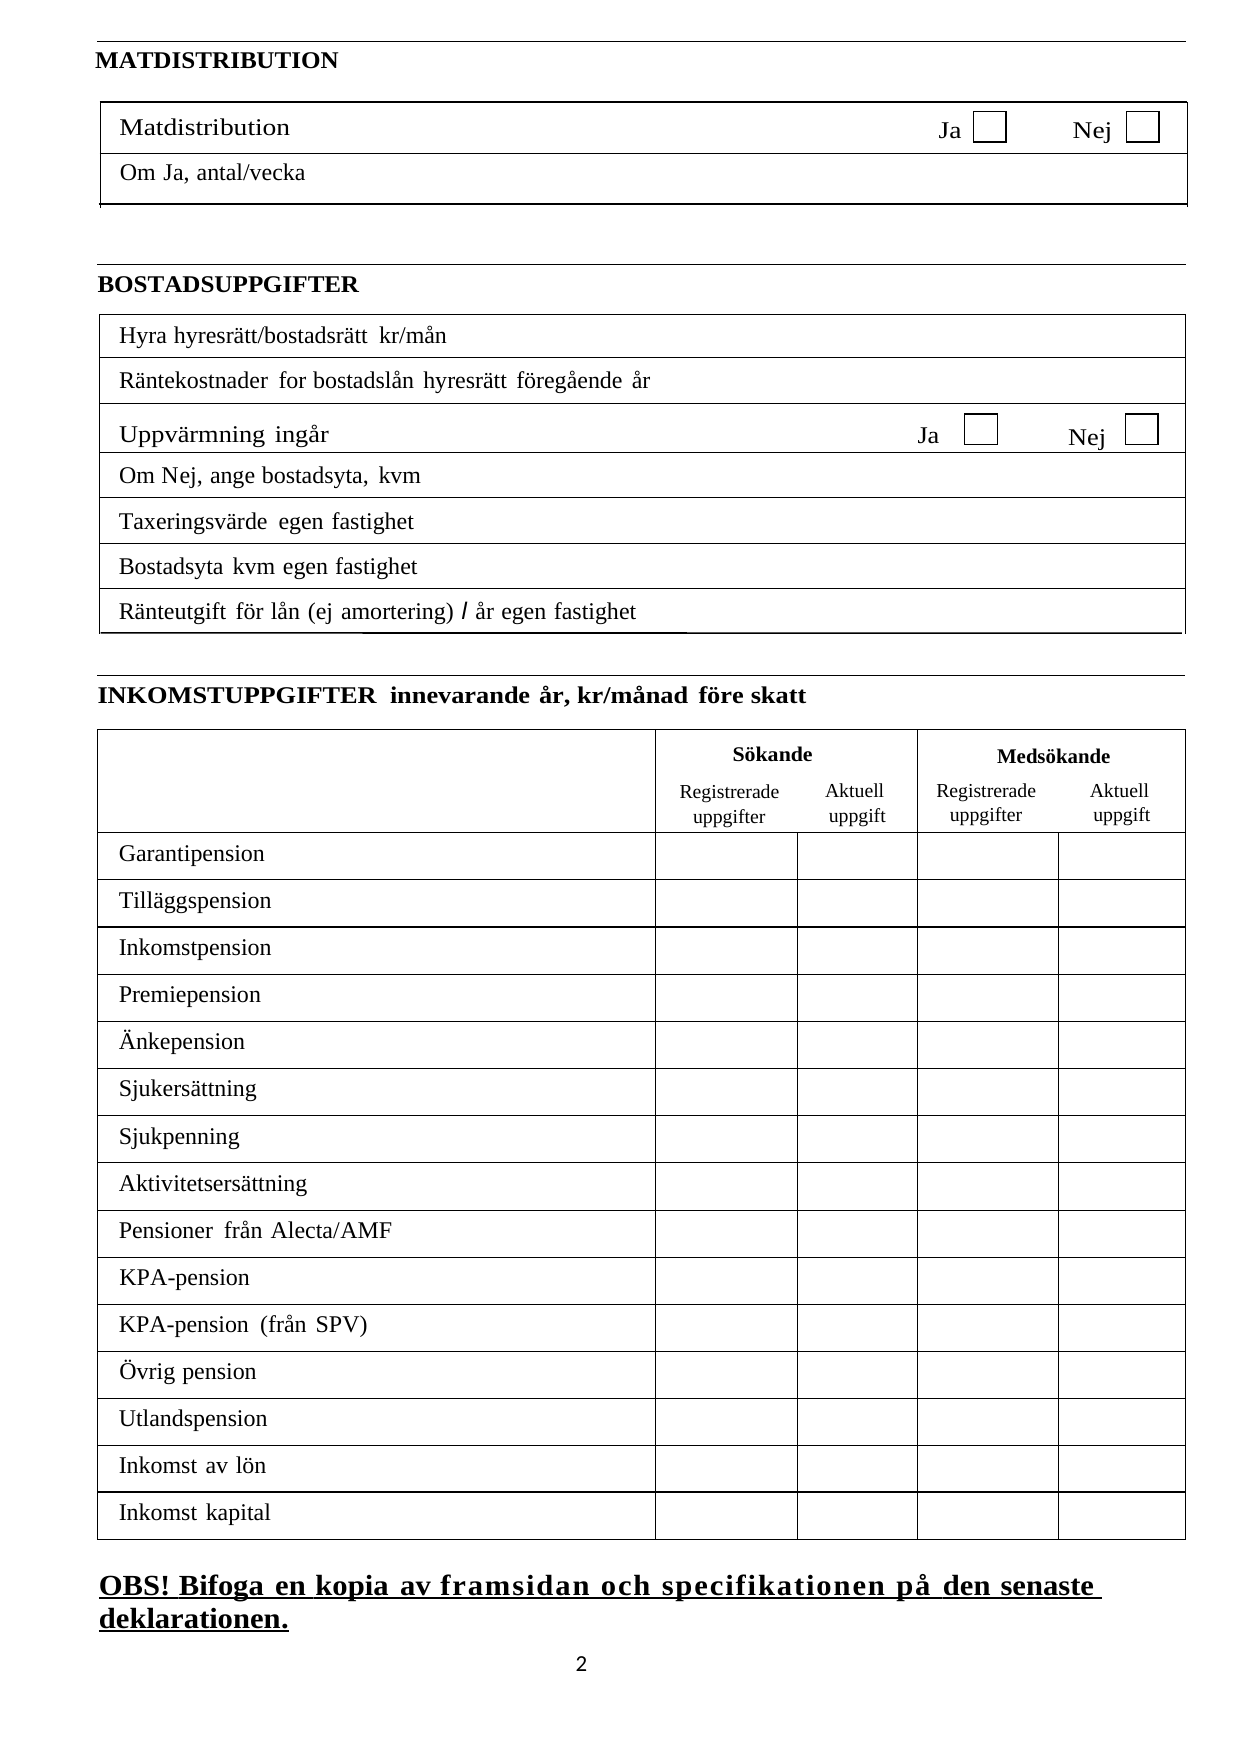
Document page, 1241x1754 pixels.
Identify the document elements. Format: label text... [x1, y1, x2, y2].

table_cell [798, 1352, 917, 1398]
table_cell Räntekostnader for bostadslån hyresrätt föregående år [100, 358, 1185, 402]
table_cell [798, 833, 917, 879]
table_cell KPA-pension (från SPV) [98, 1305, 655, 1351]
table_cell Sjukpenning [98, 1116, 655, 1162]
table_cell [918, 880, 1058, 926]
table_cell [918, 833, 1058, 879]
text INKOMSTUPPGIFTER innevarande år, kr/månad före skatt [97, 681, 1196, 708]
table_cell [918, 1163, 1058, 1209]
table_cell [798, 1116, 917, 1162]
table_cell [918, 1352, 1058, 1398]
table_cell [798, 880, 917, 926]
table_cell [798, 1022, 917, 1068]
table_cell Uppvärmning ingår Ja Nej [100, 404, 1185, 452]
table_cell [656, 1399, 797, 1445]
table_cell [656, 975, 797, 1021]
table_cell [1059, 833, 1185, 879]
table_cell [918, 1399, 1058, 1445]
table_cell [1059, 975, 1185, 1021]
table_cell Inkomst av lön [98, 1446, 655, 1491]
table_cell [798, 1399, 917, 1445]
table_cell [1059, 1116, 1185, 1162]
table_cell [918, 1258, 1058, 1304]
table_cell Ränteutgift för lån (ej amortering) l år egen fastighet [100, 589, 1185, 633]
table_cell [1059, 1258, 1185, 1304]
table_cell [1059, 1493, 1185, 1539]
table_cell [1059, 928, 1185, 973]
table_cell Premiepension [98, 975, 655, 1021]
table_cell [798, 1069, 917, 1115]
table_cell [656, 1211, 797, 1257]
table_cell [798, 1446, 917, 1491]
table_cell [1059, 1305, 1185, 1351]
table_cell [798, 928, 917, 973]
text MATDISTRIBUTION [85, 46, 348, 74]
table_header Hyra hyresrätt/bostadsrätt kr/mån [100, 315, 1185, 357]
table_cell [656, 928, 797, 973]
table_header Sökande Registrerade Aktuell uppgifter uppgift [656, 730, 917, 832]
table_cell Utlandspension [98, 1399, 655, 1445]
table_cell [656, 1493, 797, 1539]
table_cell [918, 1305, 1058, 1351]
table_cell [798, 1493, 917, 1539]
table_cell [798, 1258, 917, 1304]
table_cell [1059, 1069, 1185, 1115]
table_cell Tilläggspension [98, 880, 655, 926]
table_cell [798, 975, 917, 1021]
table_cell KPA-pension [98, 1258, 655, 1304]
table_cell Inkomstpension [98, 928, 655, 973]
table_cell [918, 1211, 1058, 1257]
table_cell [918, 928, 1058, 973]
table_cell Garantipension [98, 833, 655, 879]
table_cell [918, 1022, 1058, 1068]
table_cell Bostadsyta kvm egen fastighet [100, 544, 1185, 588]
table_cell [1059, 1211, 1185, 1257]
table_cell [1059, 1022, 1185, 1068]
table_cell [656, 833, 797, 879]
text Om Ja, antal/vecka [119, 158, 1196, 186]
table_header [98, 730, 655, 832]
table_cell [656, 1258, 797, 1304]
table_header Medsökande Registrerade Aktuell uppgifter uppgift [918, 730, 1185, 832]
table_cell [656, 1305, 797, 1351]
text OBS! Bifoga en kopia av framsidan och specifikationen på den senaste deklarationen. [99, 1568, 1196, 1635]
table_cell [1059, 880, 1185, 926]
table_cell Aktivitetsersättning [98, 1163, 655, 1209]
table_cell [918, 1069, 1058, 1115]
table_cell [1059, 1352, 1185, 1398]
table_cell [656, 880, 797, 926]
table_cell [656, 1352, 797, 1398]
table_cell [656, 1116, 797, 1162]
table_cell [656, 1446, 797, 1491]
table_cell [656, 1022, 797, 1068]
table_cell [918, 975, 1058, 1021]
table_cell [918, 1446, 1058, 1491]
text BOSTADSUPPGIFTER [97, 270, 1196, 297]
table_cell Inkomst kapital [98, 1493, 655, 1539]
table_cell Taxeringsvärde egen fastighet [100, 498, 1185, 543]
table_cell [1059, 1446, 1185, 1491]
table_cell Pensioner från Alecta/AMF [98, 1211, 655, 1257]
table_cell [918, 1116, 1058, 1162]
table_cell Om Nej, ange bostadsyta, kvm [100, 453, 1185, 497]
table_cell Änkepension [98, 1022, 655, 1068]
text Matdistribution Ja Nej [1007, 113, 1126, 143]
table_cell [798, 1163, 917, 1209]
table_cell [1059, 1399, 1185, 1445]
table_cell [656, 1163, 797, 1209]
table_cell [798, 1305, 917, 1351]
table_cell [918, 1493, 1058, 1539]
table_cell Sjukersättning [98, 1069, 655, 1115]
table_cell [798, 1211, 917, 1257]
table_cell [656, 1069, 797, 1115]
table_cell [1059, 1163, 1185, 1209]
text Matdistribution Ja Nej [119, 113, 973, 143]
table_cell Övrig pension [98, 1352, 655, 1398]
